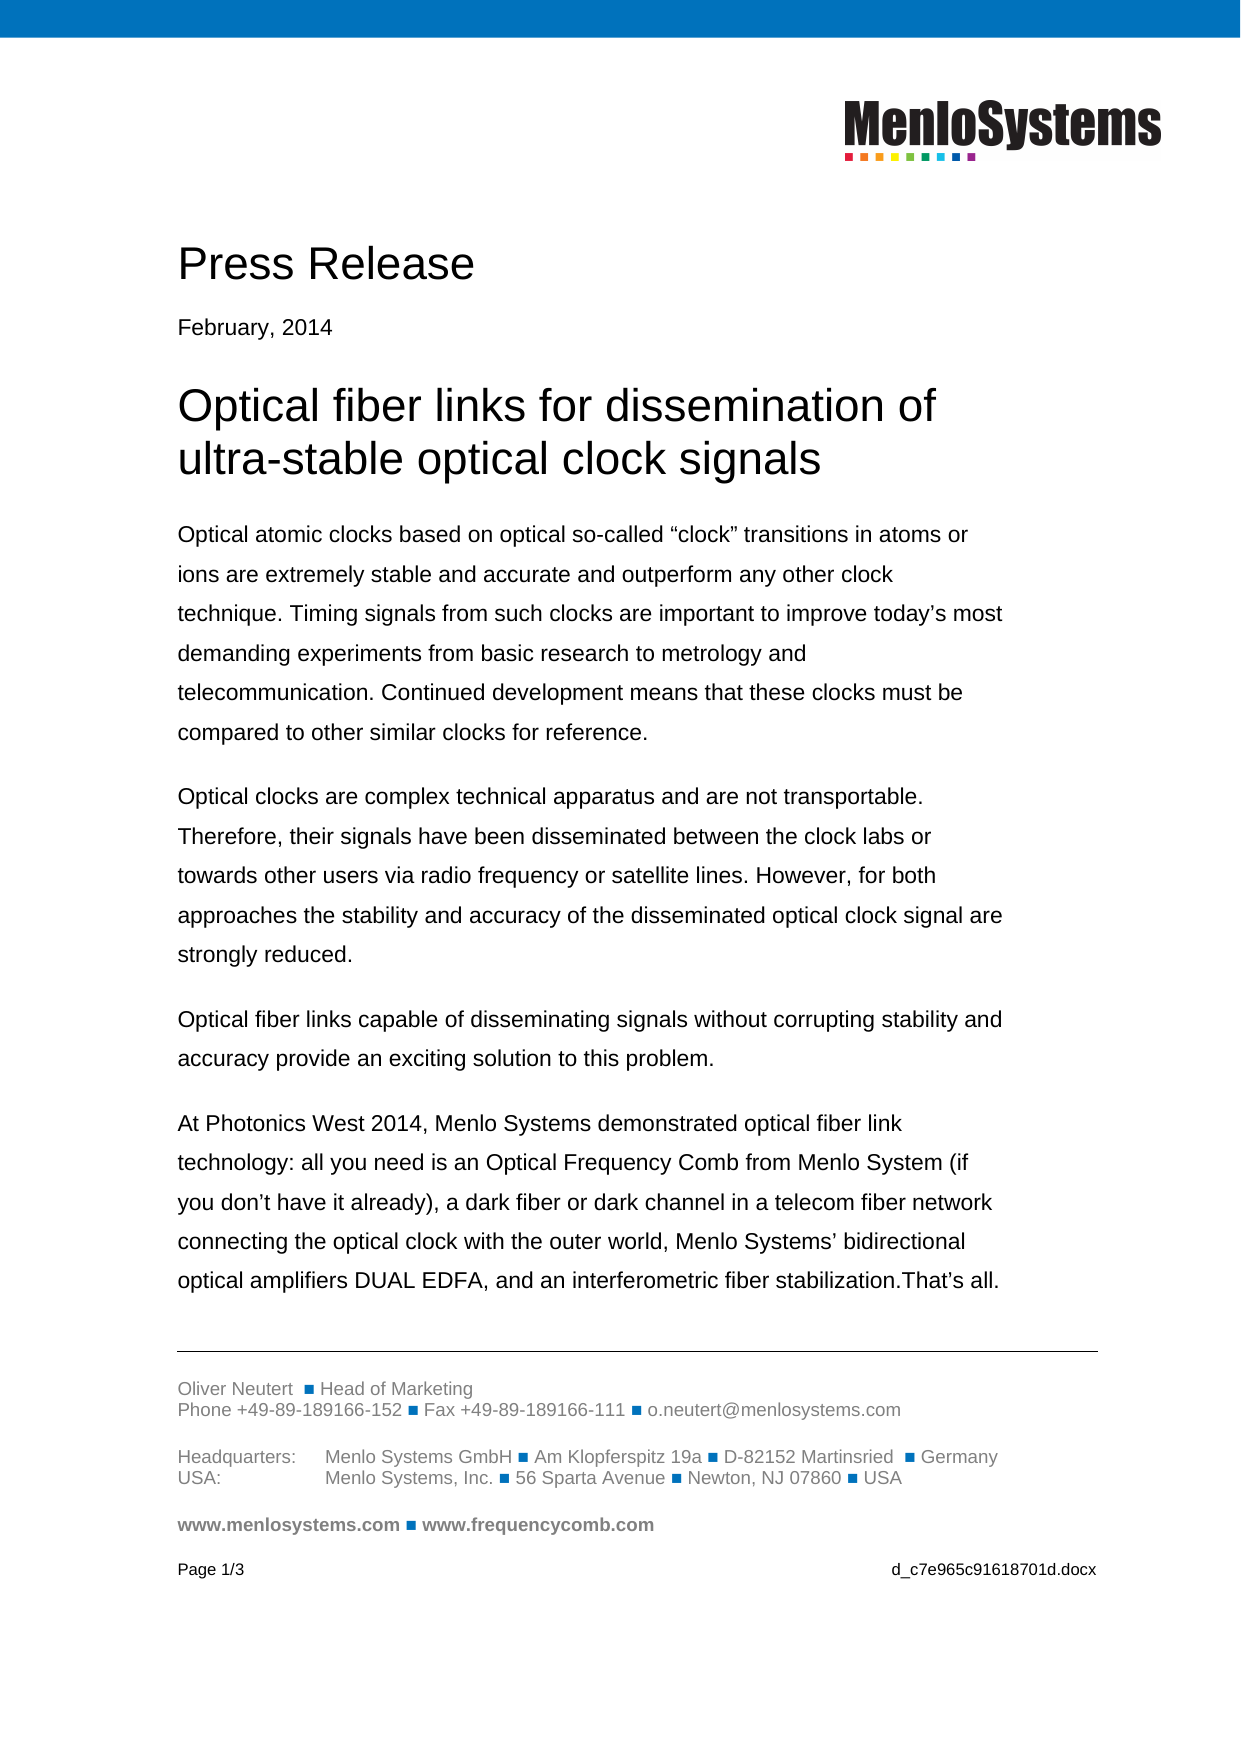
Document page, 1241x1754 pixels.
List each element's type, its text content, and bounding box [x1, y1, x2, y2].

text At Photonics West 2014, Menlo Systems demonstrated optical fiber link technology: all you need is an Optical Frequency Comb from Menlo System (if you don’t have it already), a dark fiber or dark channel in a telecom fiber network connecting the optical clock with the outer world, Menlo Systems’ bidirectional optical amplifiers DUAL EDFA, and an interferometric fiber stabilization.That’s all. [177, 1109, 1004, 1294]
text Optical atomic clocks based on optical so-called “clock” transitions in atoms or ions are extremely stable and accurate and outperform any other clock technique. Timing signals from such clocks are important to improve today’s most demanding experiments from basic research to metrology and telecommunication. Continued development means that these clocks must be compared to other similar clocks for reference. [177, 521, 1004, 745]
picture [845, 100, 1161, 161]
text Optical clocks are complex technical apparatus and are not transportable. Therefore, their signals have been disseminated between the clock labs or towards other users via radio frequency or satellite lines. However, for both approaches the stability and accuracy of the disseminated optical clock signal are strongly reduced. [177, 783, 1004, 967]
text Optical fiber links capable of disseminating signals without corrupting stability and accuracy provide an exciting solution to this problem. [177, 1006, 1004, 1071]
text Optical fiber links for dissemination of ultra-stable optical clock signals [177, 378, 1004, 484]
text February, 2014 [177, 314, 1004, 340]
text Press Release [177, 236, 1004, 289]
